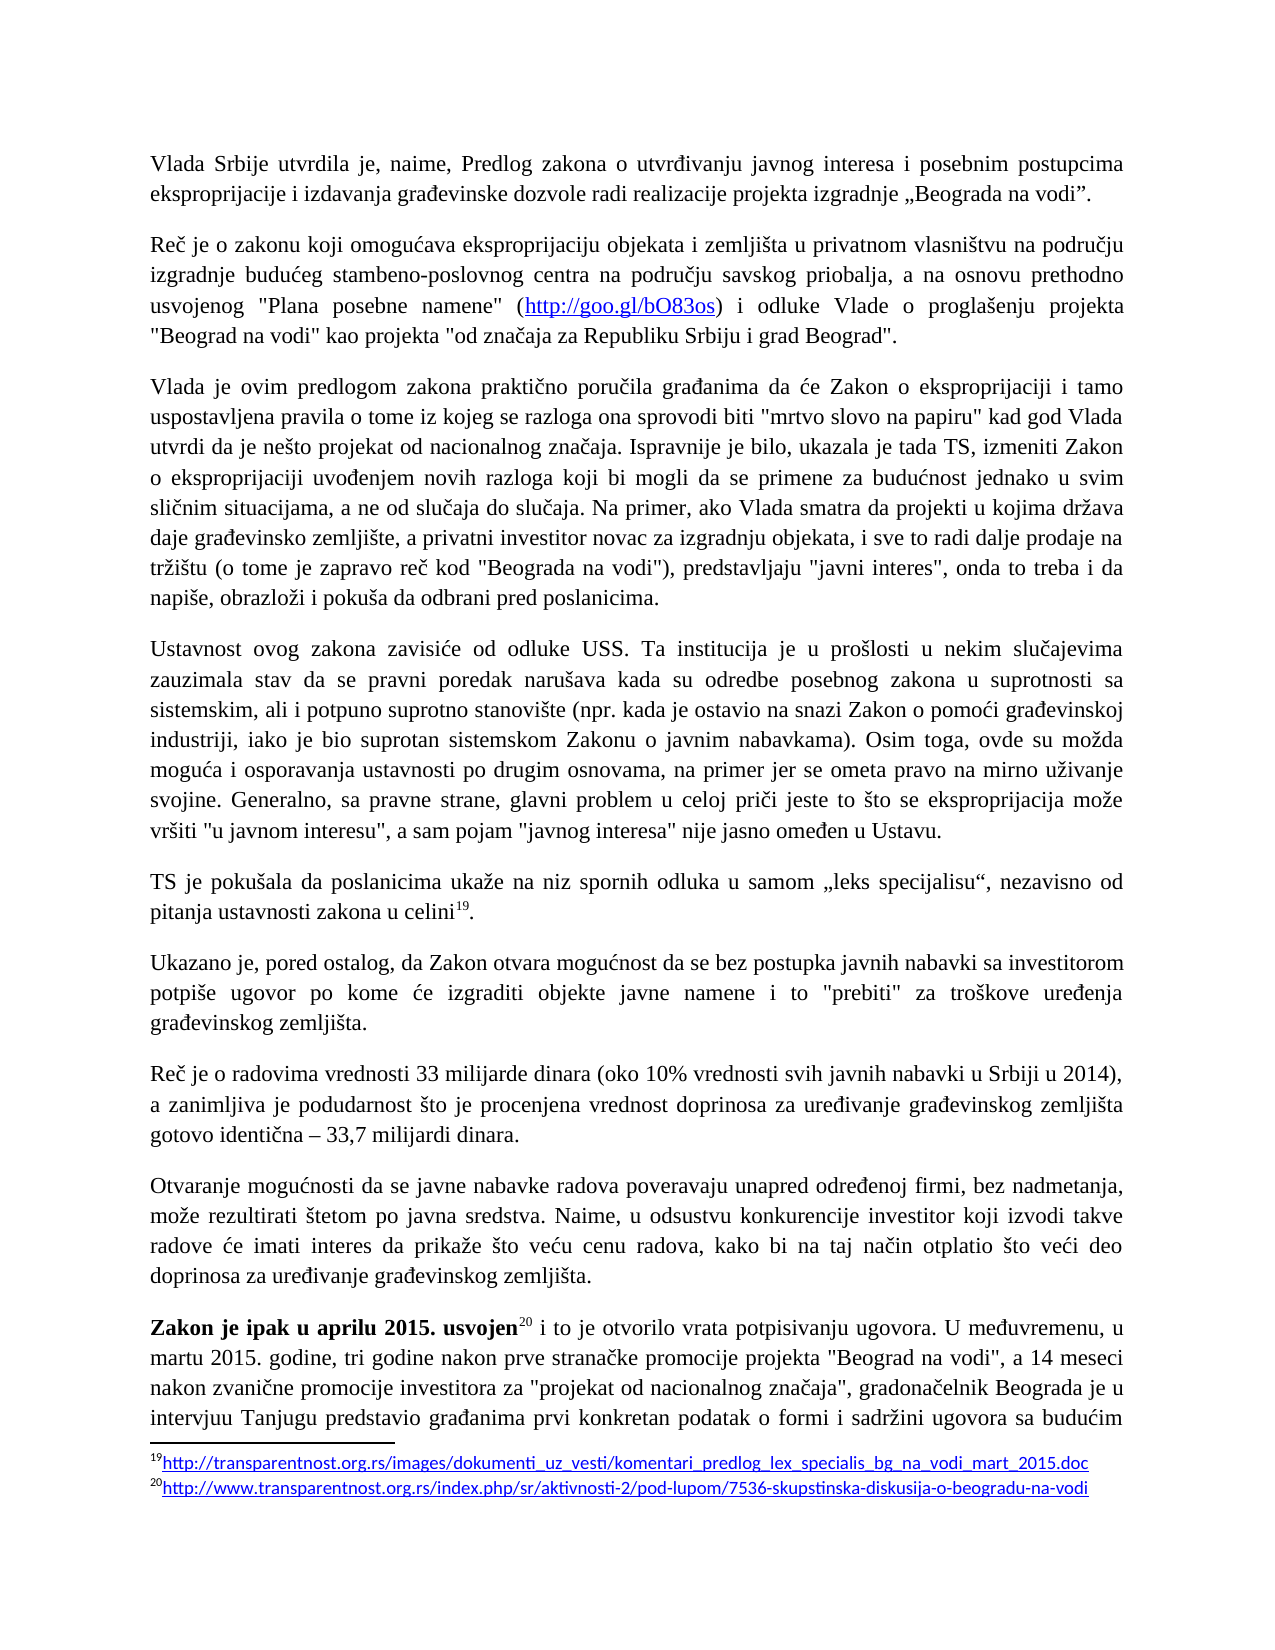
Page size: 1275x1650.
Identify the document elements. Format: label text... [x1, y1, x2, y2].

text Vlada Srbije utvrdila je, naime, Predlog zakona o utvrđivanju javnog interesa i posebnim postupcima eksproprijacije i izdavanja građevinske dozvole radi realizacije projekta izgradnje „Beograda na vodi”. [150, 150, 1125, 207]
text Reč je o zakonu koji omogućava eksproprijaciju objekata i zemljišta u privatnom vlasništvu na području izgradnje budućeg stambeno-poslovnog centra na području savskog priobalja, a na osnovu prethodno usvojenog "Plana posebne namene" (http://goo.gl/bO83os) i odluke Vlade o proglašenju projekta "Beograd na vodi" kao projekta "od značaja za Republiku Srbiju i grad Beograd". [150, 231, 1125, 348]
text Reč je o radovima vrednosti 33 milijarde dinara (oko 10% vrednosti svih javnih nabavki u Srbiji u 2014), a zanimljiva je podudarnost što je procenjena vrednost doprinosa za uređivanje građevinskog zemljišta gotovo identična – 33,7 milijardi dinara. [150, 1060, 1125, 1147]
text Vlada je ovim predlogom zakona praktično poručila građanima da će Zakon o eksproprijaciji i tamo uspostavljena pravila o tome iz kojeg se razloga ona sprovodi biti "mrtvo slovo na papiru" kad god Vlada utvrdi da je nešto projekat od nacionalnog značaja. Ispravnije je bilo, ukazala je tada TS, izmeniti Zakon o eksproprijaciji uvođenjem novih razloga koji bi mogli da se primene za budućnost jednako u svim sličnim situacijama, a ne od slučaja do slučaja. Na primer, ako Vlada smatra da projekti u kojima država daje građevinsko zemljište, a privatni investitor novac za izgradnju objekata, i sve to radi dalje prodaje na tržištu (o tome je zapravo reč kod "Beograda na vodi"), predstavljaju "javni interes", onda to treba i da napiše, obrazloži i pokuša da odbrani pred poslanicima. [150, 373, 1125, 611]
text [150, 1313, 1125, 1431]
text TS je pokušala da poslanicima ukaže na niz spornih odluka u samom „leks specijalisu“, nezavisno od pitanja ustavnosti zakona u celini. [150, 868, 1125, 924]
text Ustavnost ovog zakona zavisiće od odluke USS. Ta institucija je u prošlosti u nekim slučajevima zauzimala stav da se pravni poredak narušava kada su odredbe posebnog zakona u suprotnosti sa sistemskim, ali i potpuno suprotno stanovište (npr. kada je ostavio na snazi Zakon o pomoći građevinskoj industriji, iako je bio suprotan sistemskom Zakonu o javnim nabavkama). Osim toga, ovde su možda moguća i osporavanja ustavnosti po drugim osnovama, na primer jer se ometa pravo na mirno uživanje svojine. Generalno, sa pravne strane, glavni problem u celoj priči jeste to što se eksproprijacija može vršiti "u javnom interesu", a sam pojam "javnog interesa" nije jasno omeđen u Ustavu. [150, 635, 1125, 843]
text Ukazano je, pored ostalog, da Zakon otvara mogućnost da se bez postupka javnih nabavki sa investitorom potpiše ugovor po kome će izgraditi objekte javne namene i to "prebiti" za troškove uređenja građevinskog zemljišta. [150, 949, 1125, 1036]
text Otvaranje mogućnosti da se javne nabavke radova poveravaju unapred određenoj firmi, bez nadmetanja, može rezultirati štetom po javna sredstva. Naime, u odsustvu konkurencije investitor koji izvodi takve radove će imati interes da prikaže što veću cenu radova, kako bi na taj način otplatio što veći deo doprinosa za uređivanje građevinskog zemljišta. [150, 1172, 1125, 1289]
